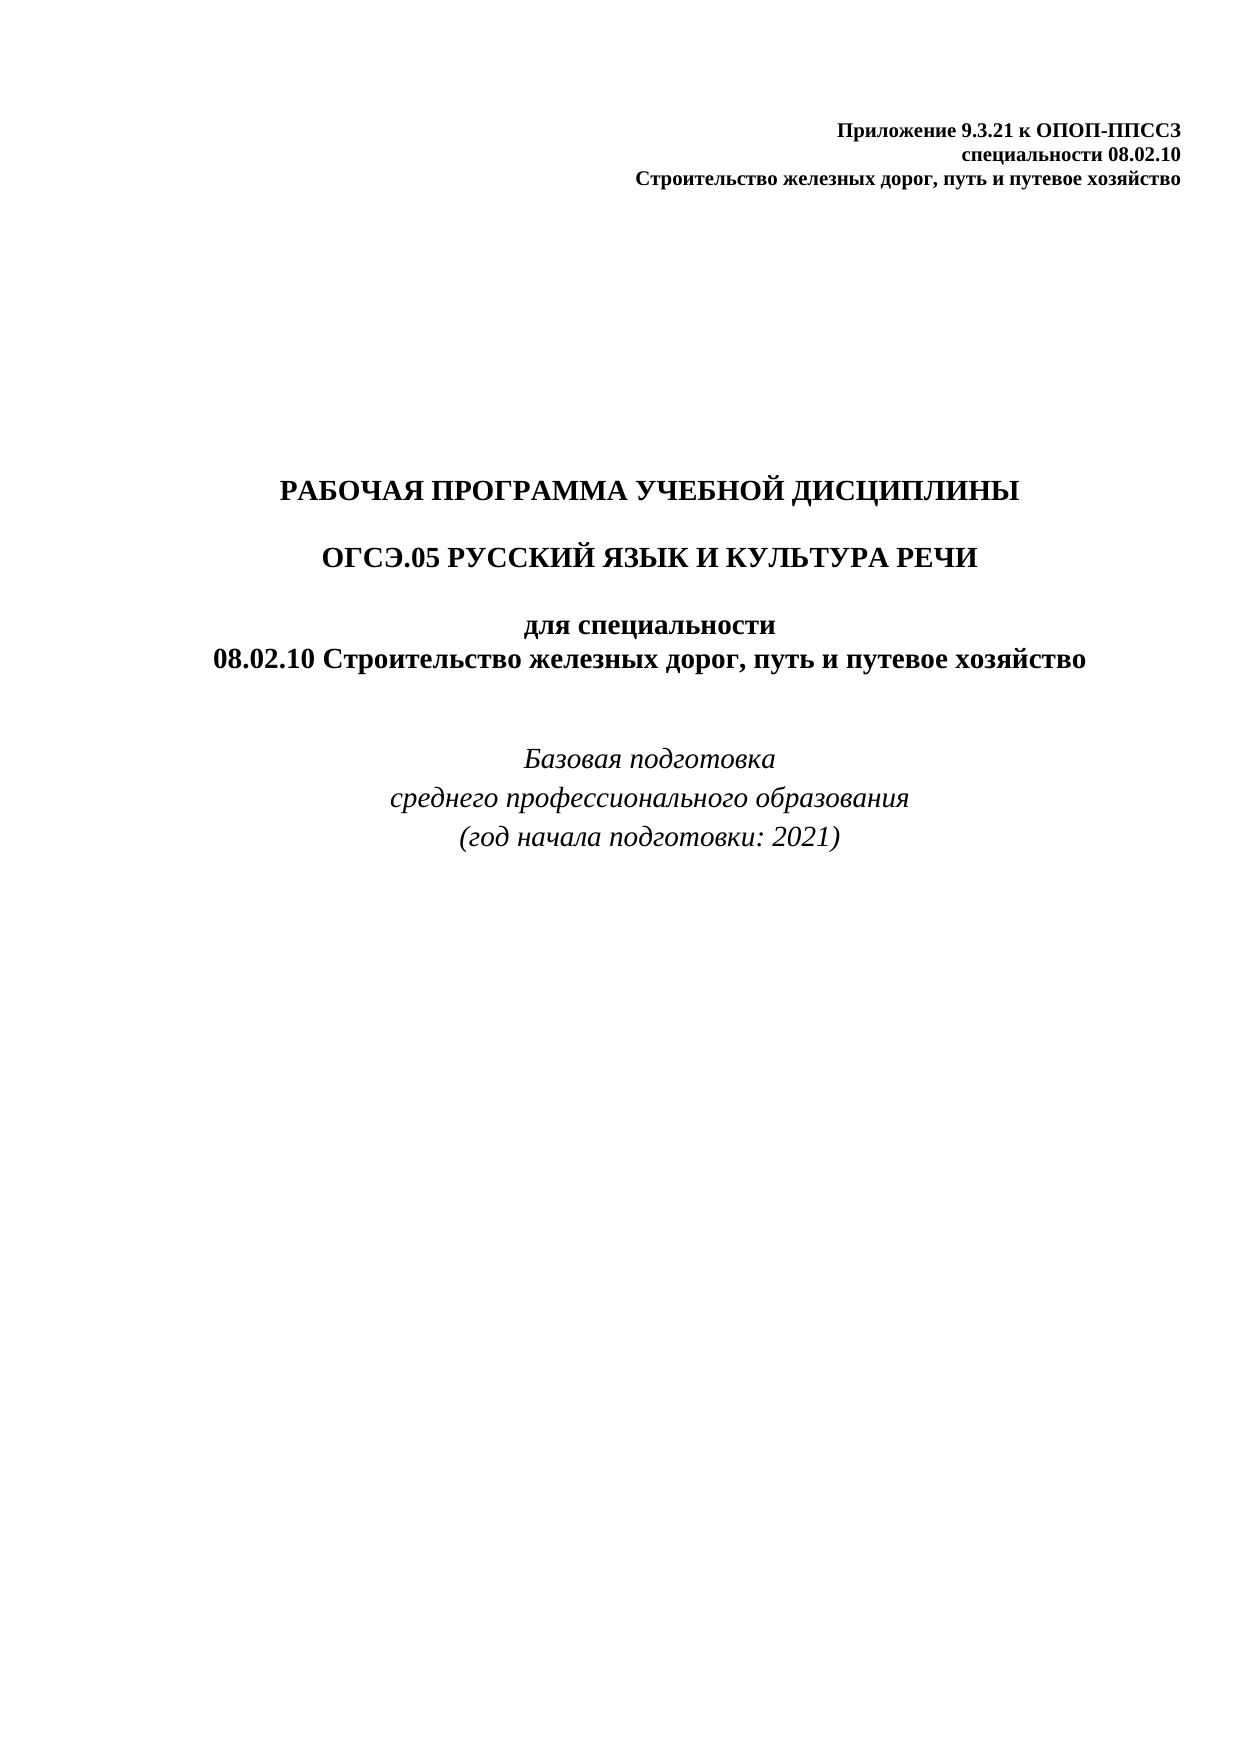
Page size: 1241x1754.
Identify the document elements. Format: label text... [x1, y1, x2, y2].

text ОГСЭ.05 РУССКИЙ ЯЗЫК И КУЛЬТУРА РЕЧИ [118, 540, 1181, 574]
text среднего профессионального образования [118, 780, 1181, 814]
text (год начала подготовки: 2021) [118, 819, 1181, 852]
text 08.02.10 Строительство железных дорог, путь и путевое хозяйство [118, 641, 1181, 674]
text Строительство железных дорог, путь и путевое хозяйство [118, 166, 1181, 190]
text РАБОЧАЯ ПРОГРАММА УЧЕБНОЙ ДИСЦИПЛИНЫ [118, 473, 1181, 507]
text для специальности [118, 607, 1181, 641]
text Базовая подготовка [118, 742, 1181, 775]
text специальности 08.02.10 [118, 142, 1181, 166]
text Приложение 9.3.21 к ОПОП-ППССЗ [118, 118, 1181, 142]
